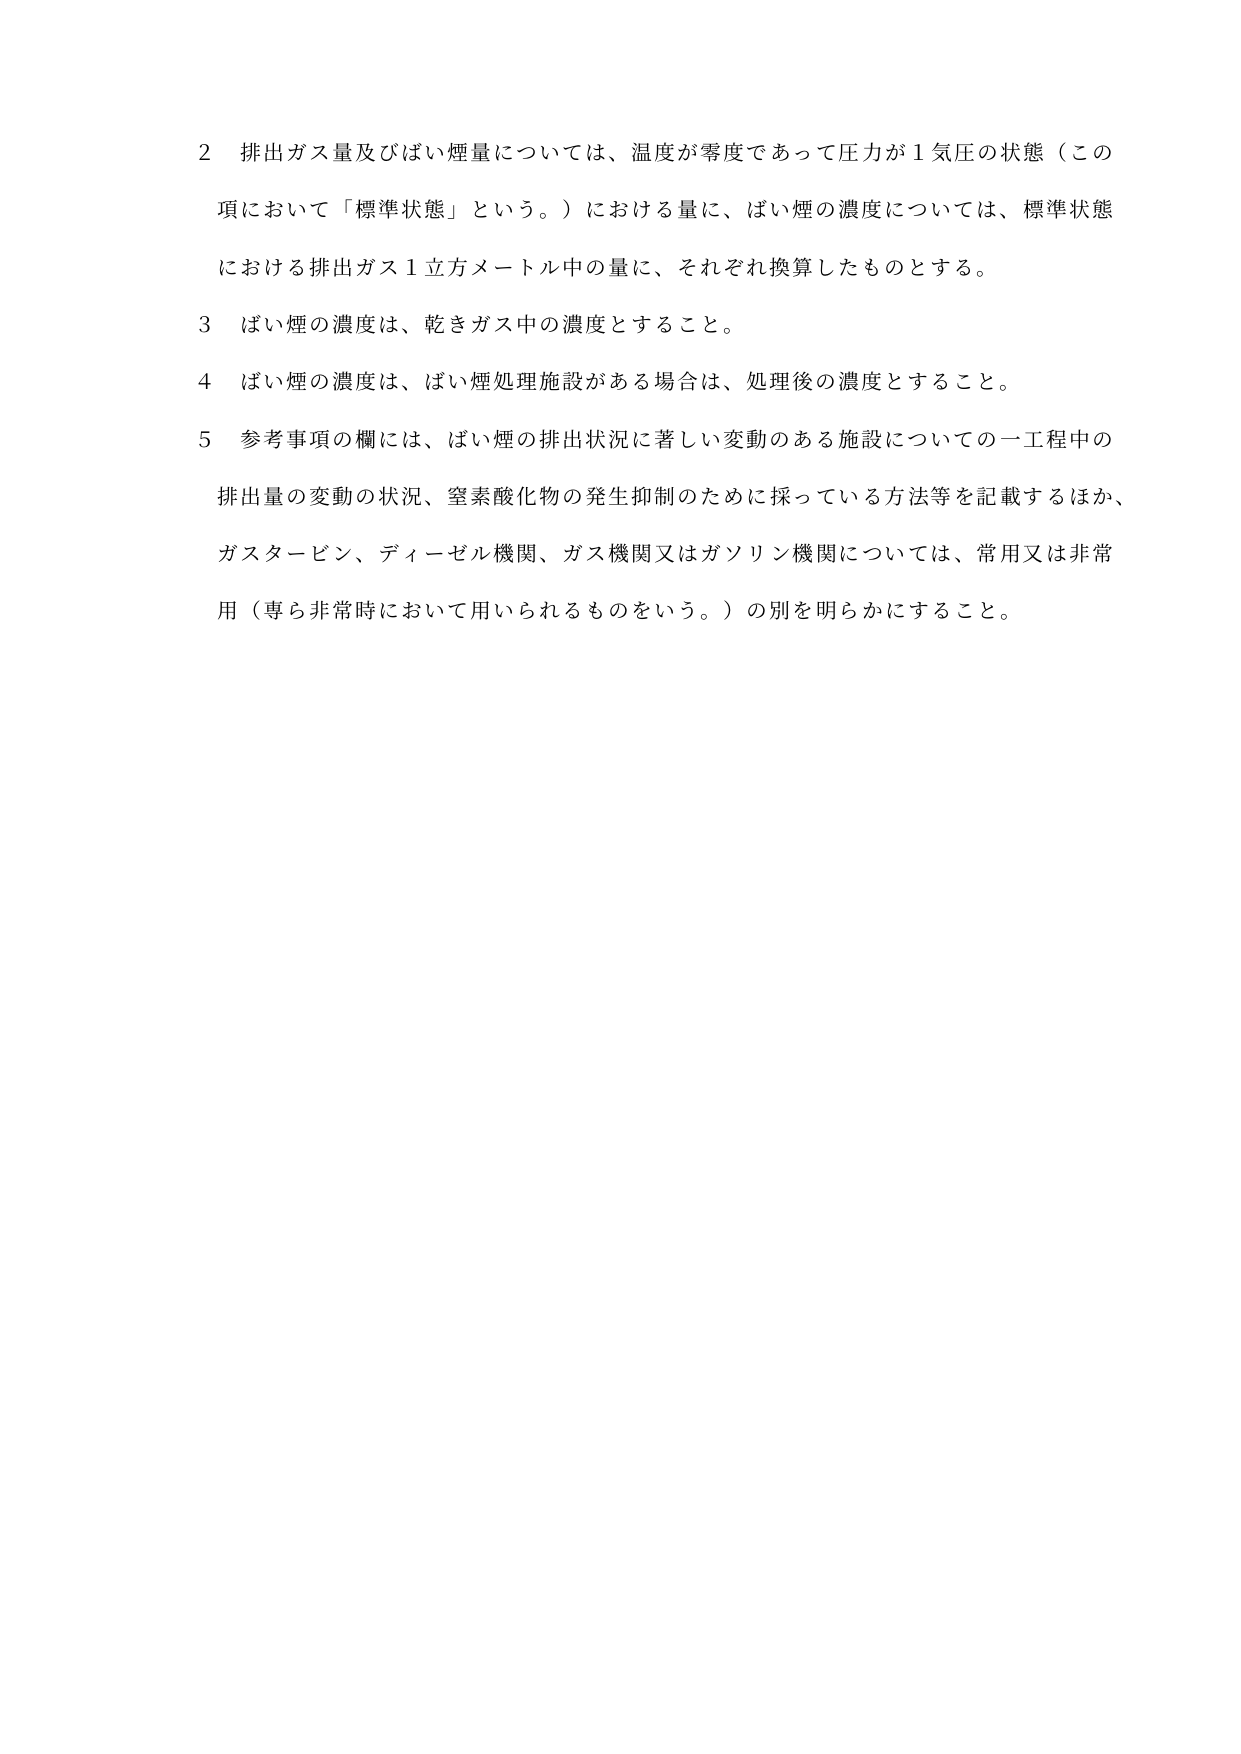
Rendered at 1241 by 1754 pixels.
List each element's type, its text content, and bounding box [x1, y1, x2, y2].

text ５ 参考事項の欄には、ばい煙の排出状況に著しい変動のある施設についての一工程中の排出量の変動の状況、窒素酸化物の発生抑制のために採っている方法等を記載するほか、ガスタービン、ディーゼル機関、ガス機関又はガソリン機関については、常用又は非常用（専ら非常時において用いられるものをいう。）の別を明らかにすること。 [125, 409, 1115, 639]
text ４ ばい煙の濃度は、ばい煙処理施設がある場合は、処理後の濃度とすること。 [125, 352, 1115, 409]
text ３ ばい煙の濃度は、乾きガス中の濃度とすること。 [125, 295, 1115, 352]
text ２ 排出ガス量及びばい煙量については、温度が零度であって圧力が１気圧の状態（この項において「標準状態」という。）における量に、ばい煙の濃度については、標準状態における排出ガス１立方メートル中の量に、それぞれ換算したものとする。 [125, 123, 1115, 295]
